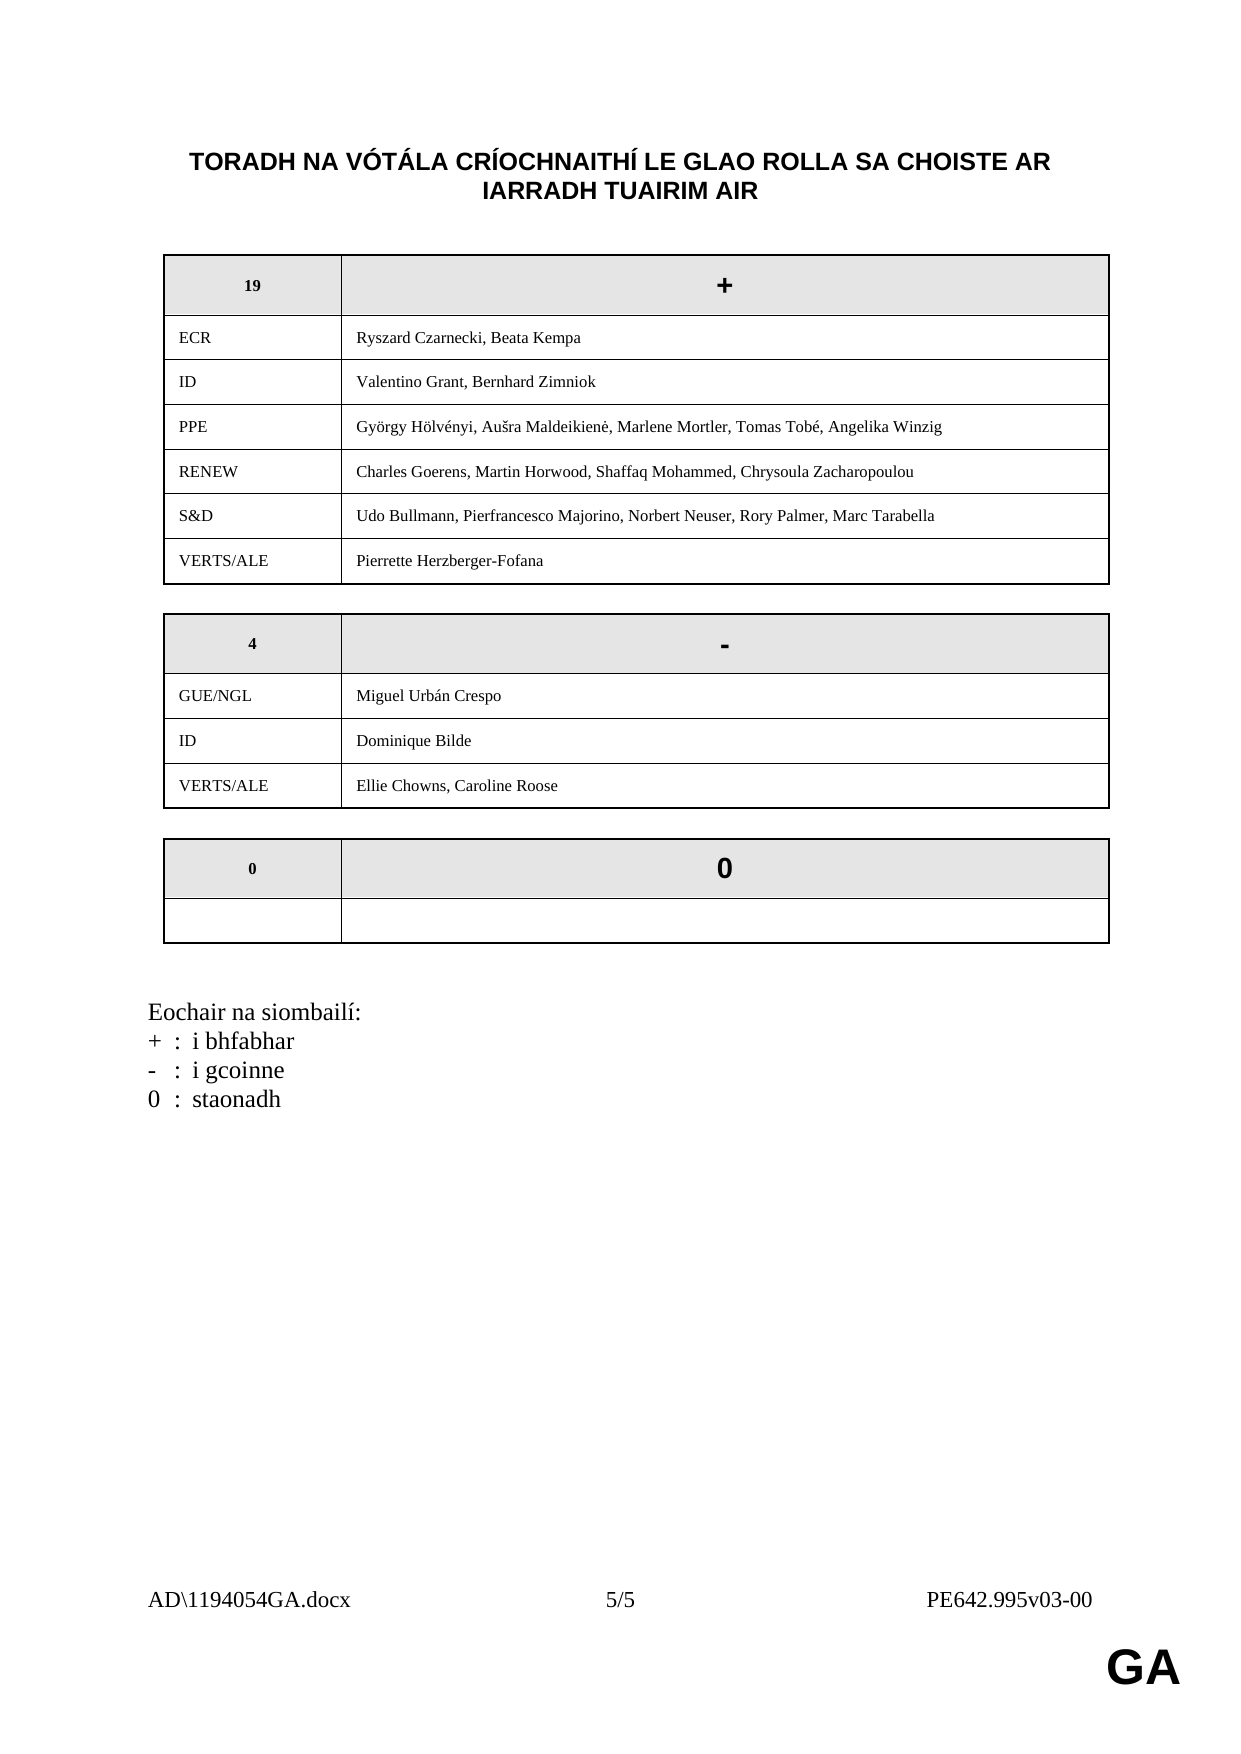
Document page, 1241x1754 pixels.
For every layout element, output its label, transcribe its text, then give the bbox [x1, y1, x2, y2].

table_cell Valentino Grant, Bernhard Zimniok [342, 360, 1108, 404]
table_cell GUE/NGL [165, 674, 341, 718]
table_cell S&D [165, 494, 341, 538]
table_cell VERTS/ALE [165, 539, 341, 583]
table_cell [165, 899, 341, 942]
table_cell Ellie Chowns, Caroline Roose [342, 764, 1108, 807]
table_cell Ryszard Czarnecki, Beata Kempa [342, 316, 1108, 359]
table_cell György Hölvényi, Aušra Maldeikienė, Marlene Mortler, Tomas Tobé, Angelika Winzig [342, 405, 1108, 448]
text 0 : staonadh [148, 1084, 1092, 1112]
table_cell Charles Goerens, Martin Horwood, Shaffaq Mohammed, Chrysoula Zacharopoulou [342, 450, 1108, 493]
table_header 19 [165, 256, 341, 314]
table_header 0 [165, 840, 341, 897]
table_cell Pierrette Herzberger-Fofana [342, 539, 1108, 583]
table_cell RENEW [165, 450, 341, 493]
table_header 0 [342, 840, 1108, 897]
table_cell Udo Bullmann, Pierfrancesco Majorino, Norbert Neuser, Rory Palmer, Marc Tarabella [342, 494, 1108, 538]
table_cell Miguel Urbán Crespo [342, 674, 1108, 718]
text - : i gcoinne [148, 1055, 1092, 1084]
table_header 4 [165, 615, 341, 673]
table_header + [342, 256, 1108, 314]
table_header - [342, 615, 1108, 673]
table_cell ID [165, 360, 341, 404]
subtitle TORADH NA VÓTÁLA CRÍOCHNAITHÍ LE GLAO ROLLA SA CHOISTE AR IARRADH TUAIRIM AIR [148, 147, 1092, 204]
table_cell VERTS/ALE [165, 764, 341, 807]
table_cell Dominique Bilde [342, 719, 1108, 762]
table_cell ECR [165, 316, 341, 359]
text Eochair na siombailí: [148, 997, 1092, 1026]
table_cell PPE [165, 405, 341, 448]
table_cell [342, 899, 1108, 942]
text + : i bhfabhar [148, 1026, 1092, 1055]
table_cell ID [165, 719, 341, 762]
